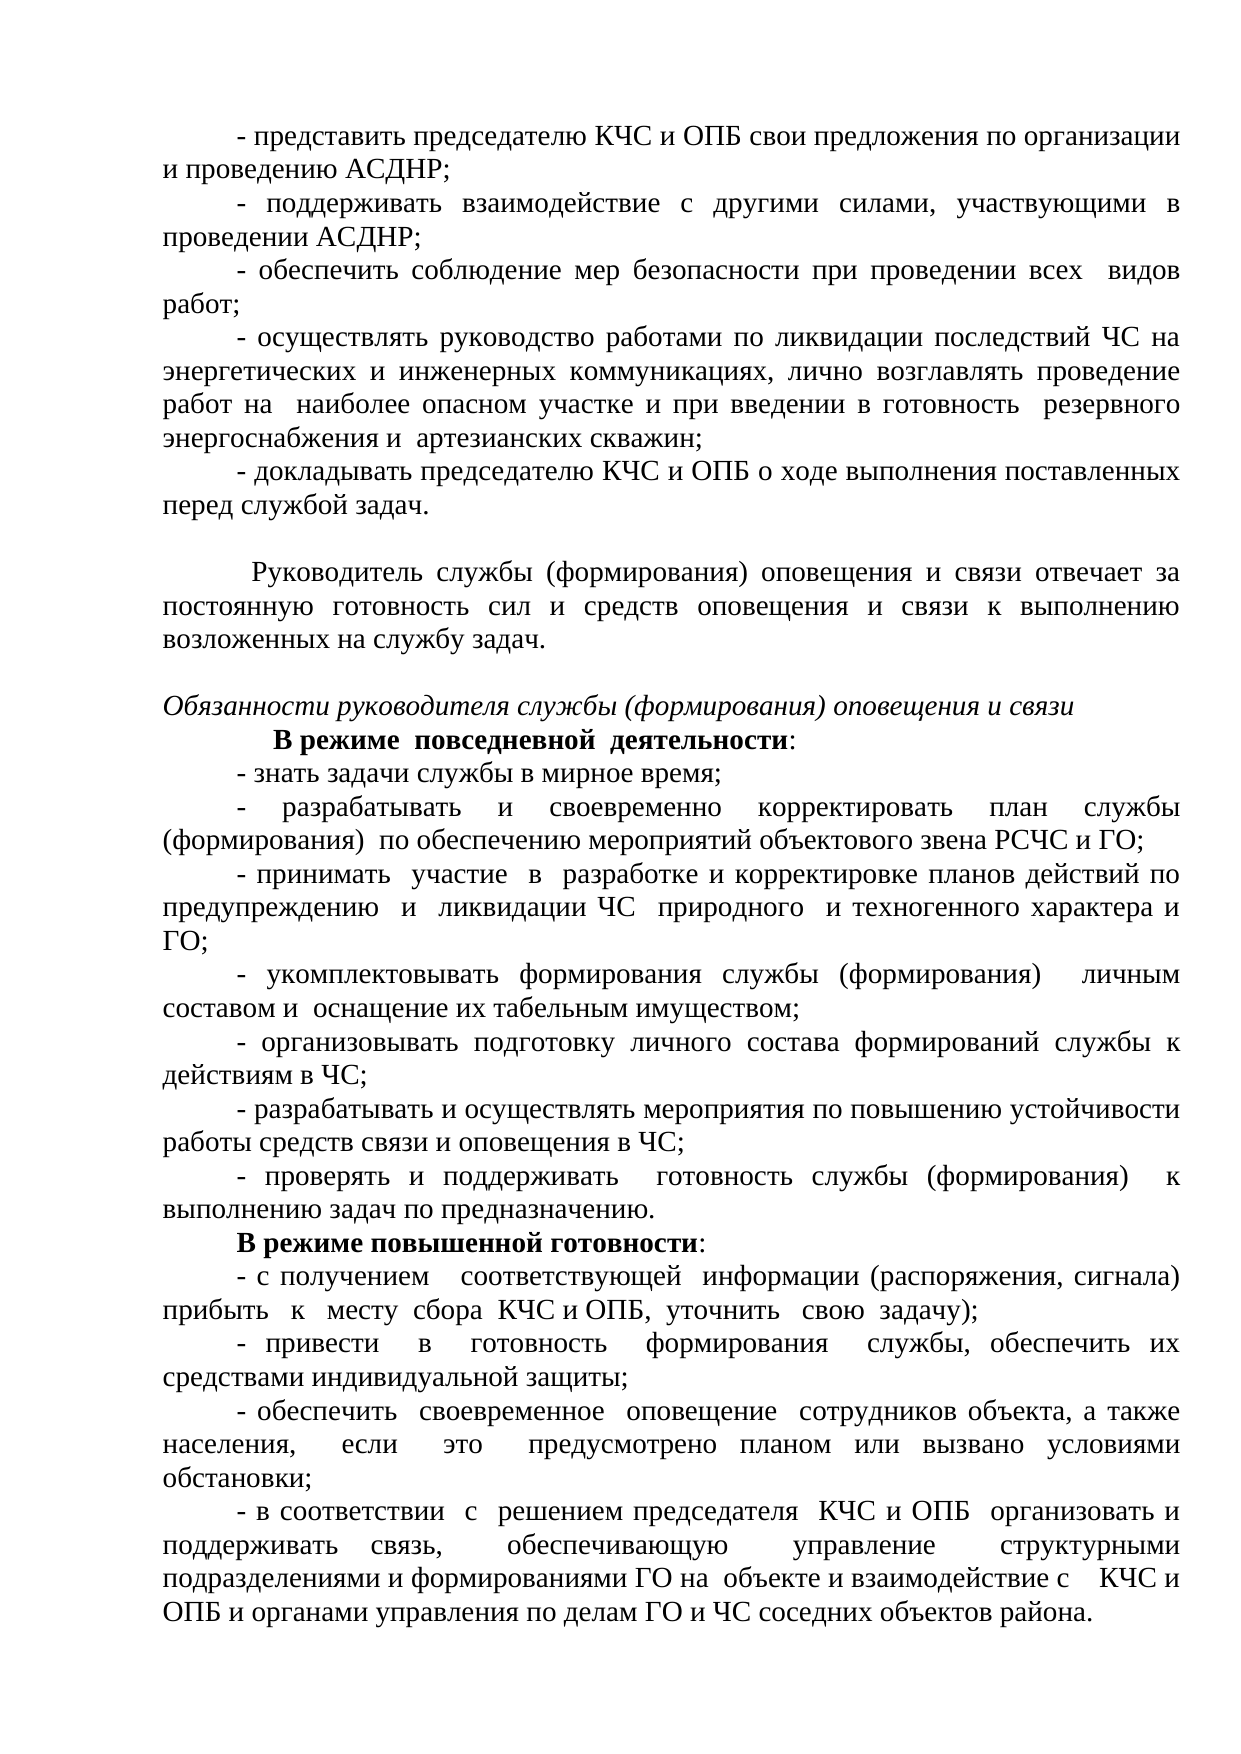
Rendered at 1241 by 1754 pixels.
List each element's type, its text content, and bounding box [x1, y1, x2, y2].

text - обеспечить соблюдение мер безопасности при проведении всех видов работ; [162, 252, 1181, 319]
text В режиме повседневной деятельности: [162, 722, 1181, 755]
text В режиме повышенной готовности: [162, 1225, 1181, 1258]
text - докладывать председателю КЧС и ОПБ о ходе выполнения поставленных перед службой задач. [162, 453, 1181, 521]
text Руководитель службы (формирования) оповещения и связи отвечает за постоянную готовность сил и средств оповещения и связи к выполнению возложенных на службу задач. [162, 554, 1181, 655]
text - разрабатывать и своевременно корректировать план службы (формирования) по обеспечению мероприятий объектового звена РСЧС и ГО; [162, 789, 1181, 856]
text - организовывать подготовку личного состава формирований службы к действиям в ЧС; [162, 1024, 1181, 1091]
text - привести в готовность формирования службы, обеспечить их средствами индивидуальной защиты; [162, 1326, 1181, 1393]
text Обязанности руководителя службы (формирования) оповещения и связи [162, 688, 1181, 722]
text - осуществлять руководство работами по ликвидации последствий ЧС на энергетических и инженерных коммуникациях, лично возглавлять проведение работ на наиболее опасном участке и при введении в готовность резервного энергоснабжения и артезианских скважин; [162, 319, 1181, 453]
text - разрабатывать и осуществлять мероприятия по повышению устойчивости работы средств связи и оповещения в ЧС; [162, 1091, 1181, 1158]
text - проверять и поддерживать готовность службы (формирования) к выполнению задач по предназначению. [162, 1158, 1181, 1225]
text - с получением соответствующей информации (распоряжения, сигнала) прибыть к месту сбора КЧС и ОПБ, уточнить свою задачу); [162, 1258, 1181, 1326]
text - представить председателю КЧС и ОПБ свои предложения по организации и проведению АСДНР; [162, 118, 1181, 185]
text - знать задачи службы в мирное время; [162, 755, 1181, 789]
text - в соответствии с решением председателя КЧС и ОПБ организовать и поддерживать связь, обеспечивающую управление структурными подразделениями и формированиями ГО на объекте и взаимодействие с КЧС и ОПБ и органами управления по делам ГО и ЧС соседних объектов района. [162, 1493, 1181, 1627]
text - принимать участие в разработке и корректировке планов действий по предупреждению и ликвидации ЧС природного и техногенного характера и ГО; [162, 856, 1181, 957]
text - поддерживать взаимодействие с другими силами, участвующими в проведении АСДНР; [162, 185, 1181, 252]
text - укомплектовывать формирования службы (формирования) личным составом и оснащение их табельным имуществом; [162, 957, 1181, 1024]
text - обеспечить своевременное оповещение сотрудников объекта, а также населения, если это предусмотрено планом или вызвано условиями обстановки; [162, 1393, 1181, 1493]
